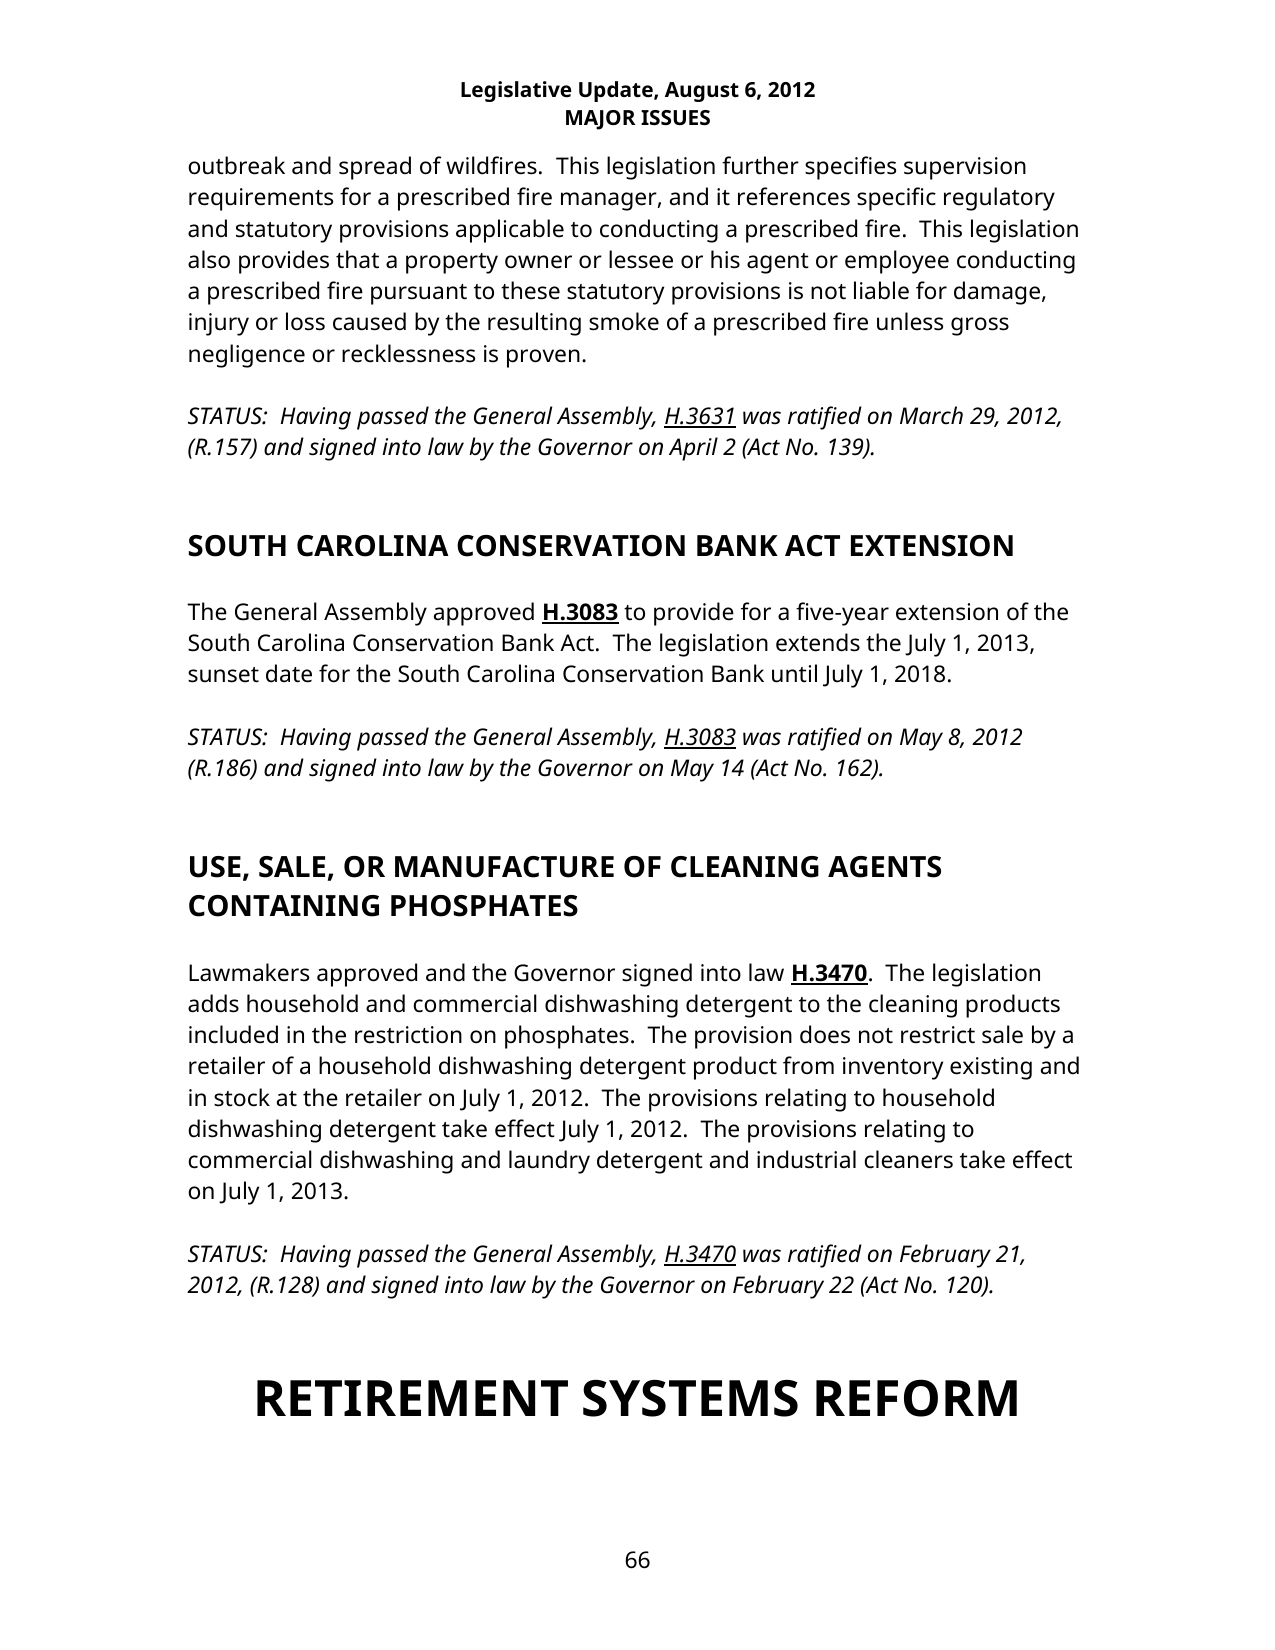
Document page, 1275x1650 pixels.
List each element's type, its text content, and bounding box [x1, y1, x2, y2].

text STATUS: Having passed the General Assembly, H.3470 was ratified on February 21, 2012, (R.128) and signed into law by the Governor on February 22 (Act No. 120). [187, 1238, 1087, 1300]
text The General Assembly approved H.3083 to provide for a five-year extension of the South Carolina Conservation Bank Act. The legislation extends the July 1, 2013, sunset date for the South Carolina Conservation Bank until July 1, 2018. [187, 596, 1087, 690]
text RETIREMENT SYSTEMS REFORM [187, 1363, 1087, 1431]
text USE, SALE, OR MANUFACTURE OF CLEANING AGENTS CONTAINING PHOSPHATES [187, 846, 1087, 925]
text STATUS: Having passed the General Assembly, H.3631 was ratified on March 29, 2012, (R.157) and signed into law by the Governor on April 2 (Act No. 139). [187, 400, 1087, 462]
text Lawmakers approved and the Governor signed into law H.3470. The legislation adds household and commercial dishwashing detergent to the cleaning products included in the restriction on phosphates. The provision does not restrict sale by a retailer of a household dishwashing detergent product from inventory existing and in stock at the retailer on July 1, 2012. The provisions relating to household dishwashing detergent take effect July 1, 2012. The provisions relating to commercial dishwashing and laundry detergent and industrial cleaners take effect on July 1, 2013. [187, 957, 1087, 1207]
text SOUTH CAROLINA CONSERVATION BANK ACT EXTENSION [187, 525, 1087, 565]
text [187, 150, 1087, 369]
text STATUS: Having passed the General Assembly, H.3083 was ratified on May 8, 2012 (R.186) and signed into law by the Governor on May 14 (Act No. 162). [187, 721, 1087, 783]
